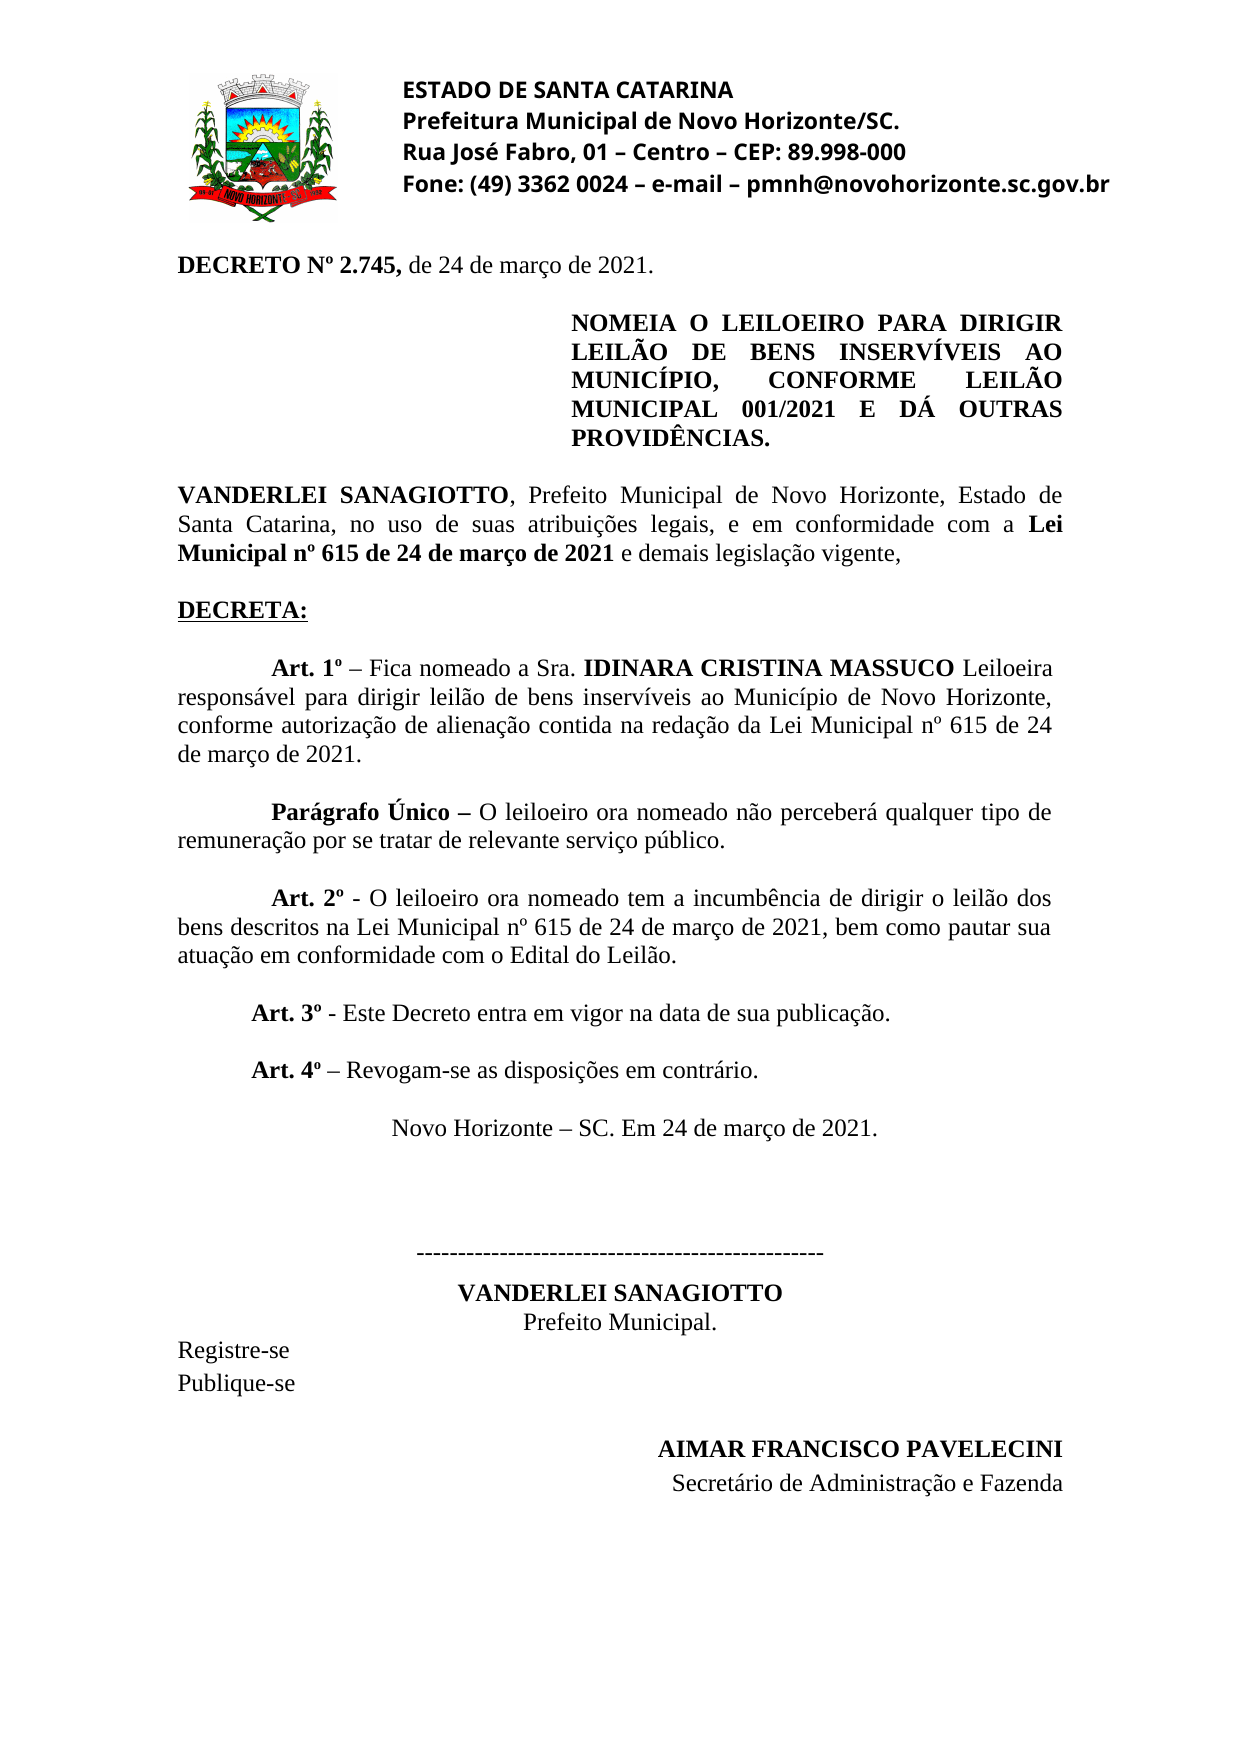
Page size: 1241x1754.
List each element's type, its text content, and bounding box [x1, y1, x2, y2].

text Art. 3º - Este Decreto entra em vigor na data de sua publicação. [177, 998, 1063, 1027]
text Art. 1o – Fica nomeado a Sra. IDINARA CRISTINA MASSUCO Leiloeira responsável para dirigir leilão de bens inservíveis ao Município de Novo Horizonte, conforme autorização de alienação contida na redação da Lei Municipal nº 615 de 24 de março de 2021. [177, 653, 1053, 768]
text VANDERLEI SANAGIOTTO, Prefeito Municipal de Novo Horizonte, Estado de Santa Catarina, no uso de suas atribuições legais, e em conformidade com a Lei Municipal nº 615 de 24 de março de 2021 e demais legislação vigente, [177, 481, 1063, 567]
text VANDERLEI SANAGIOTTO [177, 1278, 1063, 1307]
text Secretário de Administração e Fazenda [177, 1468, 1063, 1496]
text NOMEIA o LEILOEIRO PARA DIRIGIR LEILÃO DE BENS INSERVÍVEIS AO MUNICÍPIO, conforme LEILÃO MUNICIPAL 001/2021 e dá outras providências. [571, 308, 1063, 452]
text Prefeito Municipal. [177, 1307, 1063, 1336]
text Novo Horizonte – SC. Em 24 de março de 2021. [207, 1113, 1063, 1142]
text Publique-se [177, 1368, 1063, 1397]
text AIMAR FRANCISCO PAVELECINI [177, 1434, 1063, 1463]
text Registre-se [177, 1336, 1063, 1364]
text ------------------------------------------------- [177, 1237, 1063, 1266]
text DECRETO Nº 2.745, de 24 de março de 2021. [177, 251, 1063, 279]
text Art. 4o – Revogam-se as disposições em contrário. [177, 1056, 1063, 1084]
text Parágrafo Único – O leiloeiro ora nomeado não perceberá qualquer tipo de remuneração por se tratar de relevante serviço público. [177, 797, 1053, 854]
text DECRETA: [177, 596, 1063, 624]
text Art. 2º - O leiloeiro ora nomeado tem a incumbência de dirigir o leilão dos bens descritos na Lei Municipal nº 615 de 24 de março de 2021, bem como pautar sua atuação em conformidade com o Edital do Leilão. [177, 883, 1053, 969]
